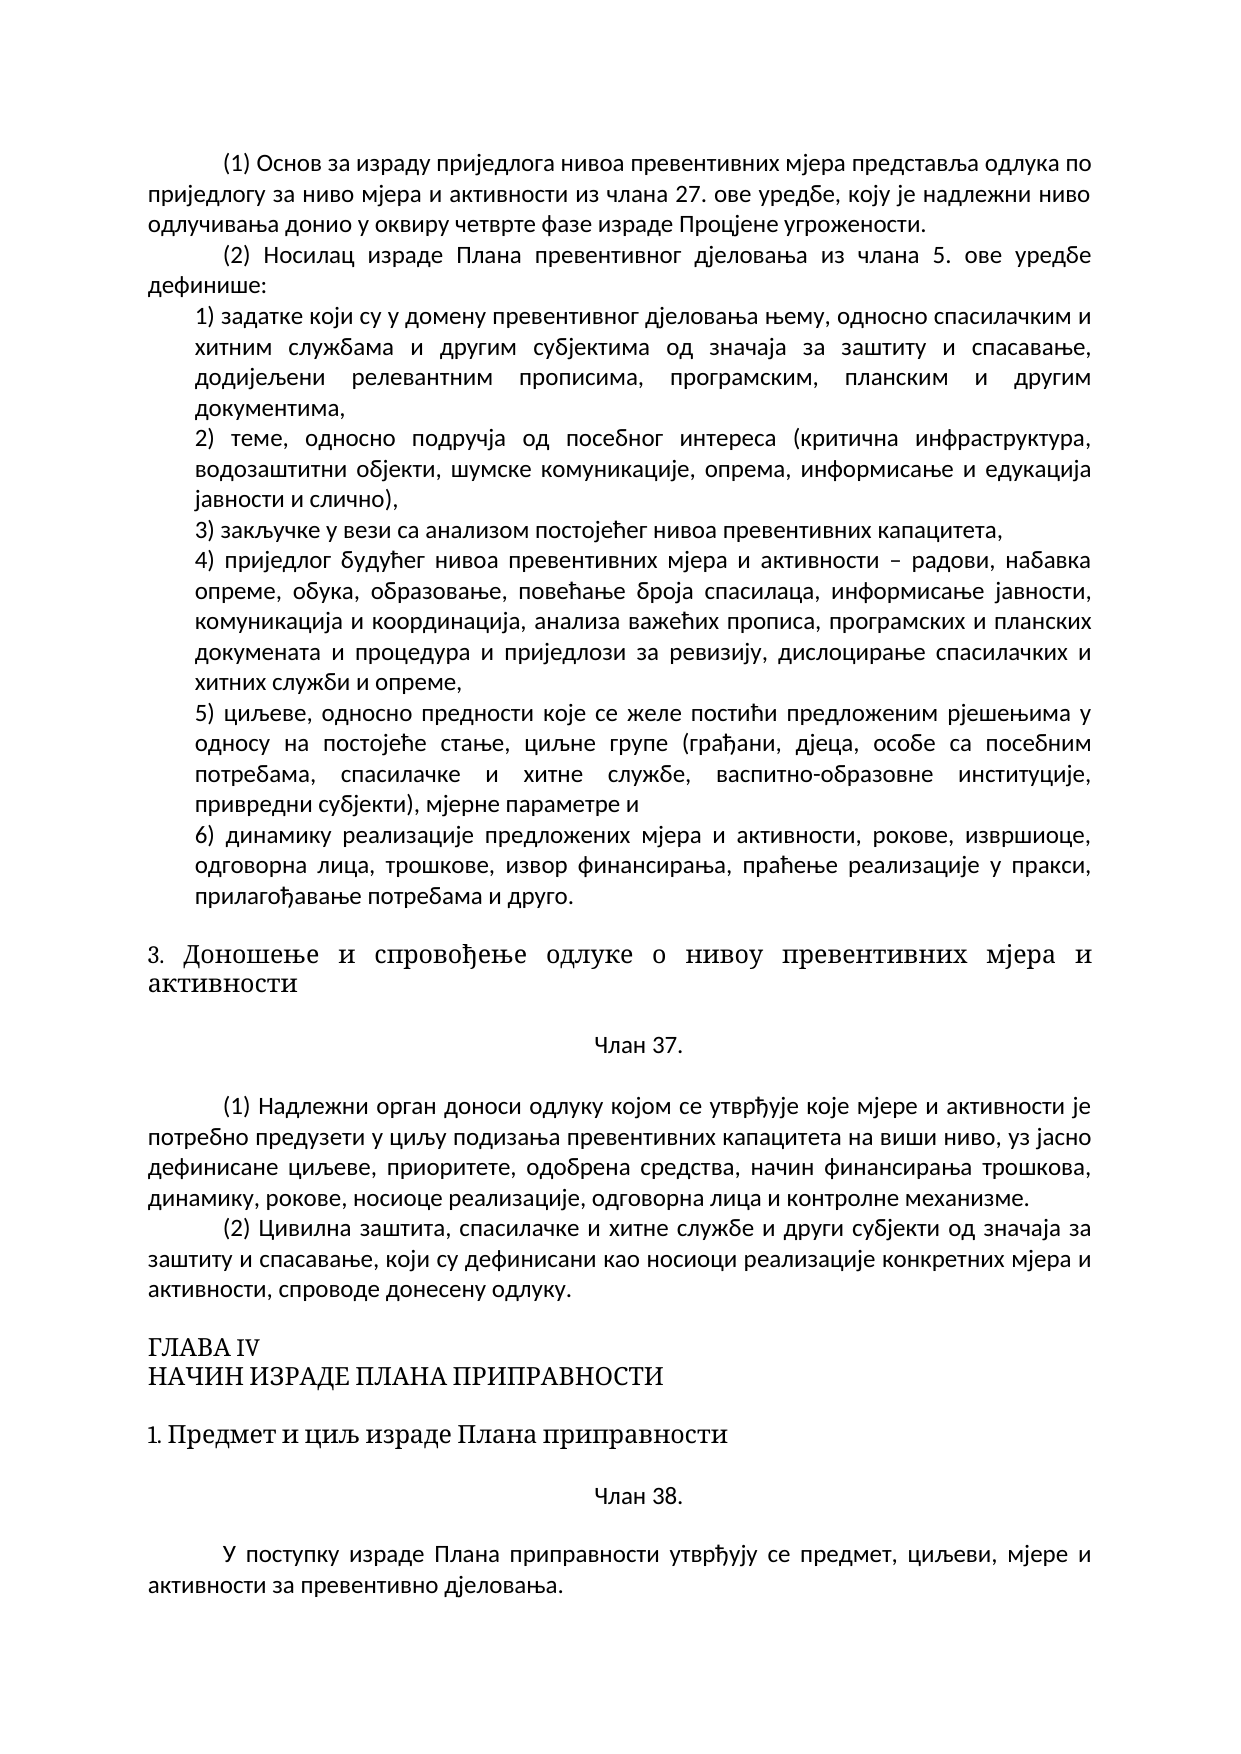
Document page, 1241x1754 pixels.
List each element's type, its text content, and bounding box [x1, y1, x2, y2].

text 3) закључке у вези са анализом постојећег нивоа превентивних капацитета, [194, 514, 1093, 544]
text Члан 38. [185, 1480, 1093, 1510]
text 1) задатке који су у домену превентивног дјеловања њему, односно спасилачким и хитним службама и другим субјектима од значаја за заштиту и спасавање, додијељени релевантним прописима, програмским, планским и другим документима, [194, 300, 1093, 422]
text НАЧИН ИЗРАДЕ ПЛАНА ПРИПРАВНОСТИ [148, 1363, 1093, 1392]
text 2) теме, односно подручја од посебног интереса (критична инфраструктура, водозаштитни објекти, шумске комуникације, опрема, информисање и едукација јавности и слично), [194, 422, 1093, 514]
text 1. Предмет и циљ израде Плана приправности [148, 1421, 1093, 1449]
text (2) Цивилна заштита, спасилачке и хитне службе и други субјекти од значаја за заштиту и спасавање, који су дефинисани као носиоци реализације конкретних мјера и активности, спроводе донесену одлуку. [148, 1212, 1093, 1304]
text Члан 37. [185, 1029, 1093, 1060]
text 5) циљеве, односно предности које се желе постићи предложеним рјешењима у односу на постојеће стање, циљне групе (грађани, дјеца, особе са посебним потребама, спасилачке и хитне службе, васпитно-образовне институције, привредни субјекти), мјерне параметре и [194, 697, 1093, 819]
text (2) Носилац израде Плана превентивног дјеловања из члана 5. ове уредбе дефинише: [148, 239, 1093, 300]
text (1) Основ за израду приједлога нивоа превентивних мјера представља одлука по приједлогу за ниво мјера и активности из члана 27. ове уредбе, коју је надлежни ниво одлучивања донио у оквиру четврте фазе израде Процјене угрожености. [148, 148, 1093, 239]
text 4) приједлог будућег нивоа превентивних мјера и активности – радови, набавка опреме, обука, образовање, повећање броја спасилаца, информисање јавности, комуникација и координација, анализа важећих прописа, програмских и планских докумената и процедура и приједлози за ревизију, дислоцирање спасилачких и хитних служби и опреме, [194, 544, 1093, 697]
text 3. Доношење и спровођење одлуке о нивоу превентивних мјера и активности [148, 941, 1093, 999]
text ГЛАВА IV [148, 1334, 1093, 1363]
text (1) Надлежни орган доноси одлуку којом се утврђује које мјере и активности је потребно предузети у циљу подизања превентивних капацитета на виши ниво, уз јасно дефинисане циљеве, приоритете, одобрена средства, начин финансирања трошкова, динамику, рокове, носиоце реализације, одговорна лица и контролне механизме. [148, 1090, 1093, 1212]
text 6) динамику реализације предложених мјера и активности, рокове, извршиоце, одговорна лица, трошкове, извор финансирања, праћење реализације у пракси, прилагођавање потребама и друго. [194, 819, 1093, 911]
text У поступку израде Плана приправности утврђују се предмет, циљеви, мјере и активности за превентивно дјеловања. [148, 1538, 1093, 1599]
